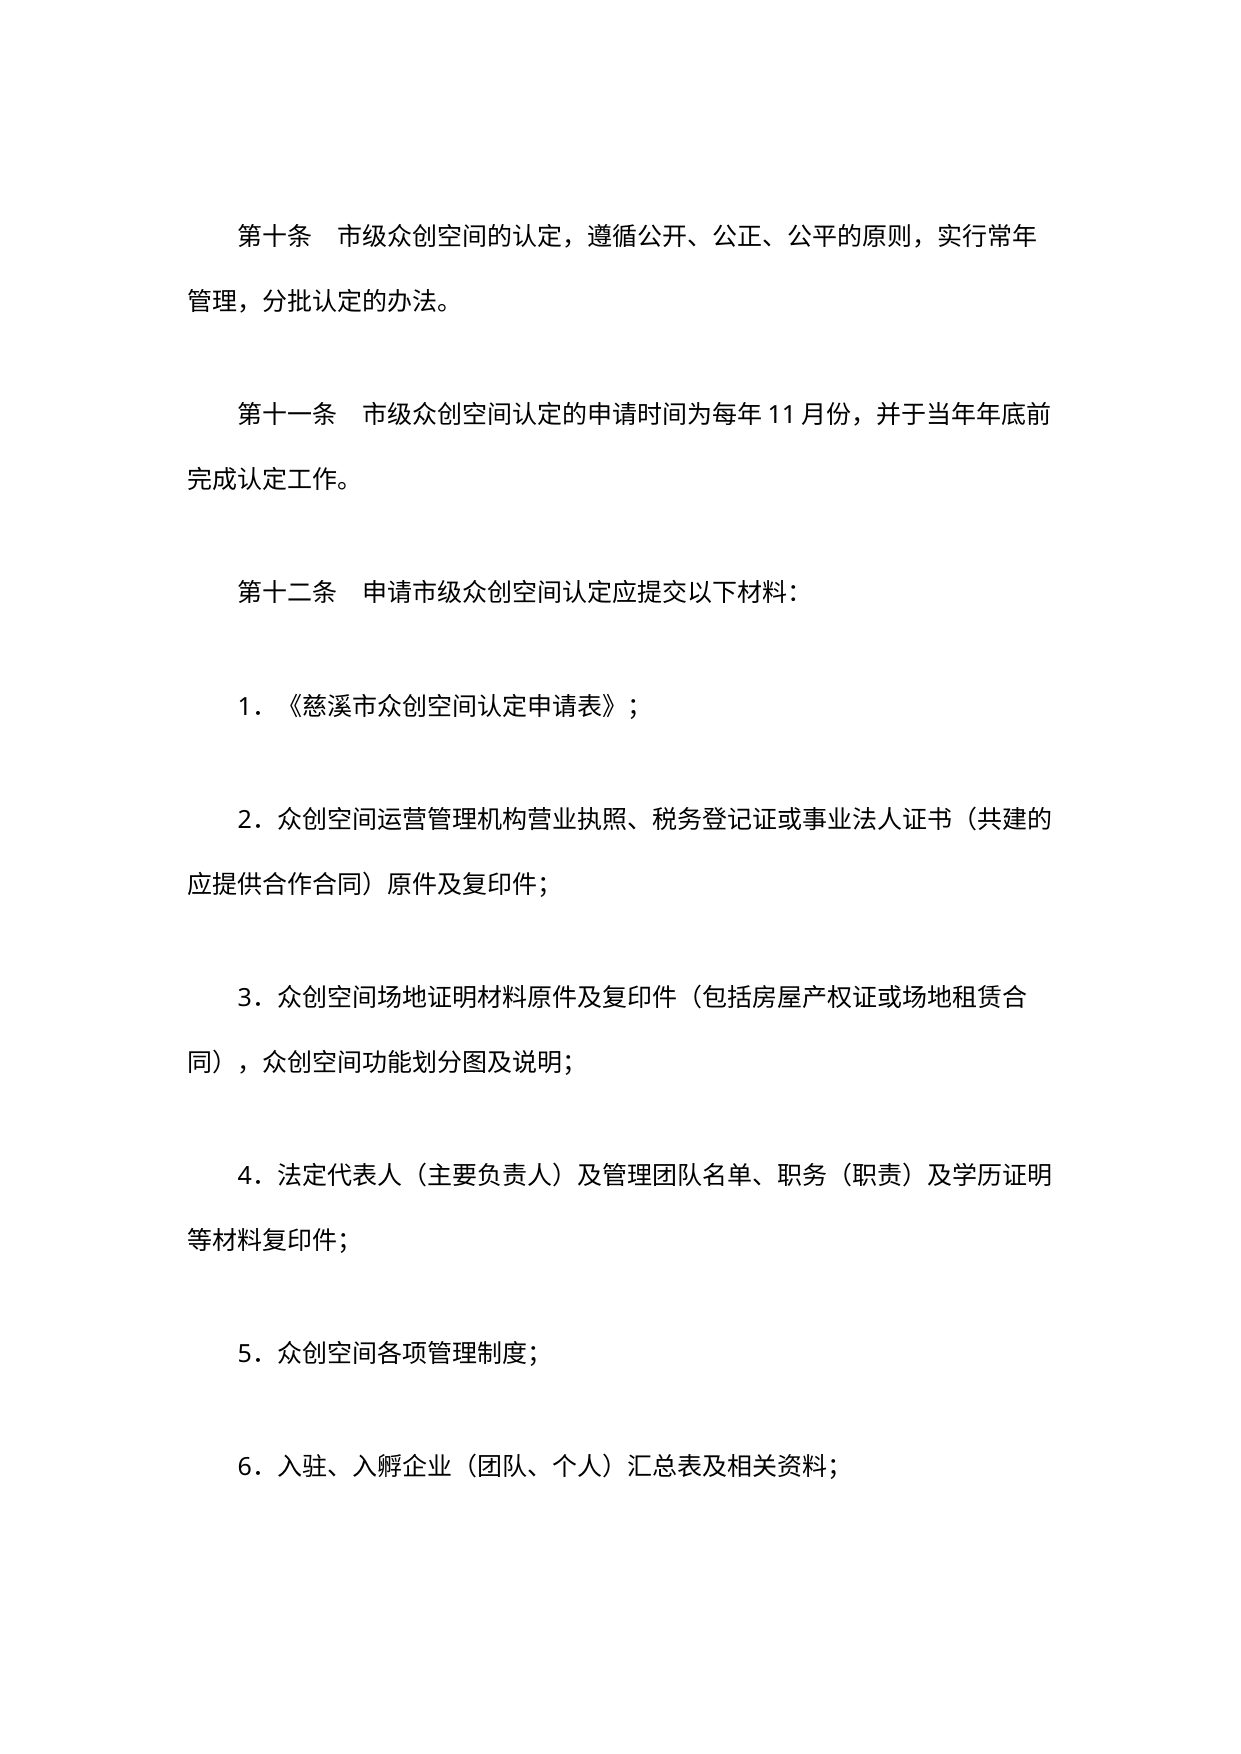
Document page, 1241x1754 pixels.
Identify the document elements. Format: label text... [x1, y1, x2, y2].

text 第十条 市级众创空间的认定，遵循公开、公正、公平的原则，实行常年管理，分批认定的办法。 [187, 202, 1053, 332]
text 第十二条 申请市级众创空间认定应提交以下材料： [187, 558, 1053, 623]
text 4．法定代表人（主要负责人）及管理团队名单、职务（职责）及学历证明等材料复印件； [187, 1141, 1053, 1271]
text 2．众创空间运营管理机构营业执照、税务登记证或事业法人证书（共建的应提供合作合同）原件及复印件； [187, 785, 1053, 915]
text 5．众创空间各项管理制度； [187, 1319, 1053, 1384]
text 第十一条 市级众创空间认定的申请时间为每年11月份，并于当年年底前完成认定工作。 [187, 380, 1053, 510]
text 3．众创空间场地证明材料原件及复印件（包括房屋产权证或场地租赁合同），众创空间功能划分图及说明； [187, 963, 1053, 1093]
text 1．《慈溪市众创空间认定申请表》； [187, 672, 1053, 737]
text 6．入驻、入孵企业（团队、个人）汇总表及相关资料； [187, 1432, 1053, 1497]
